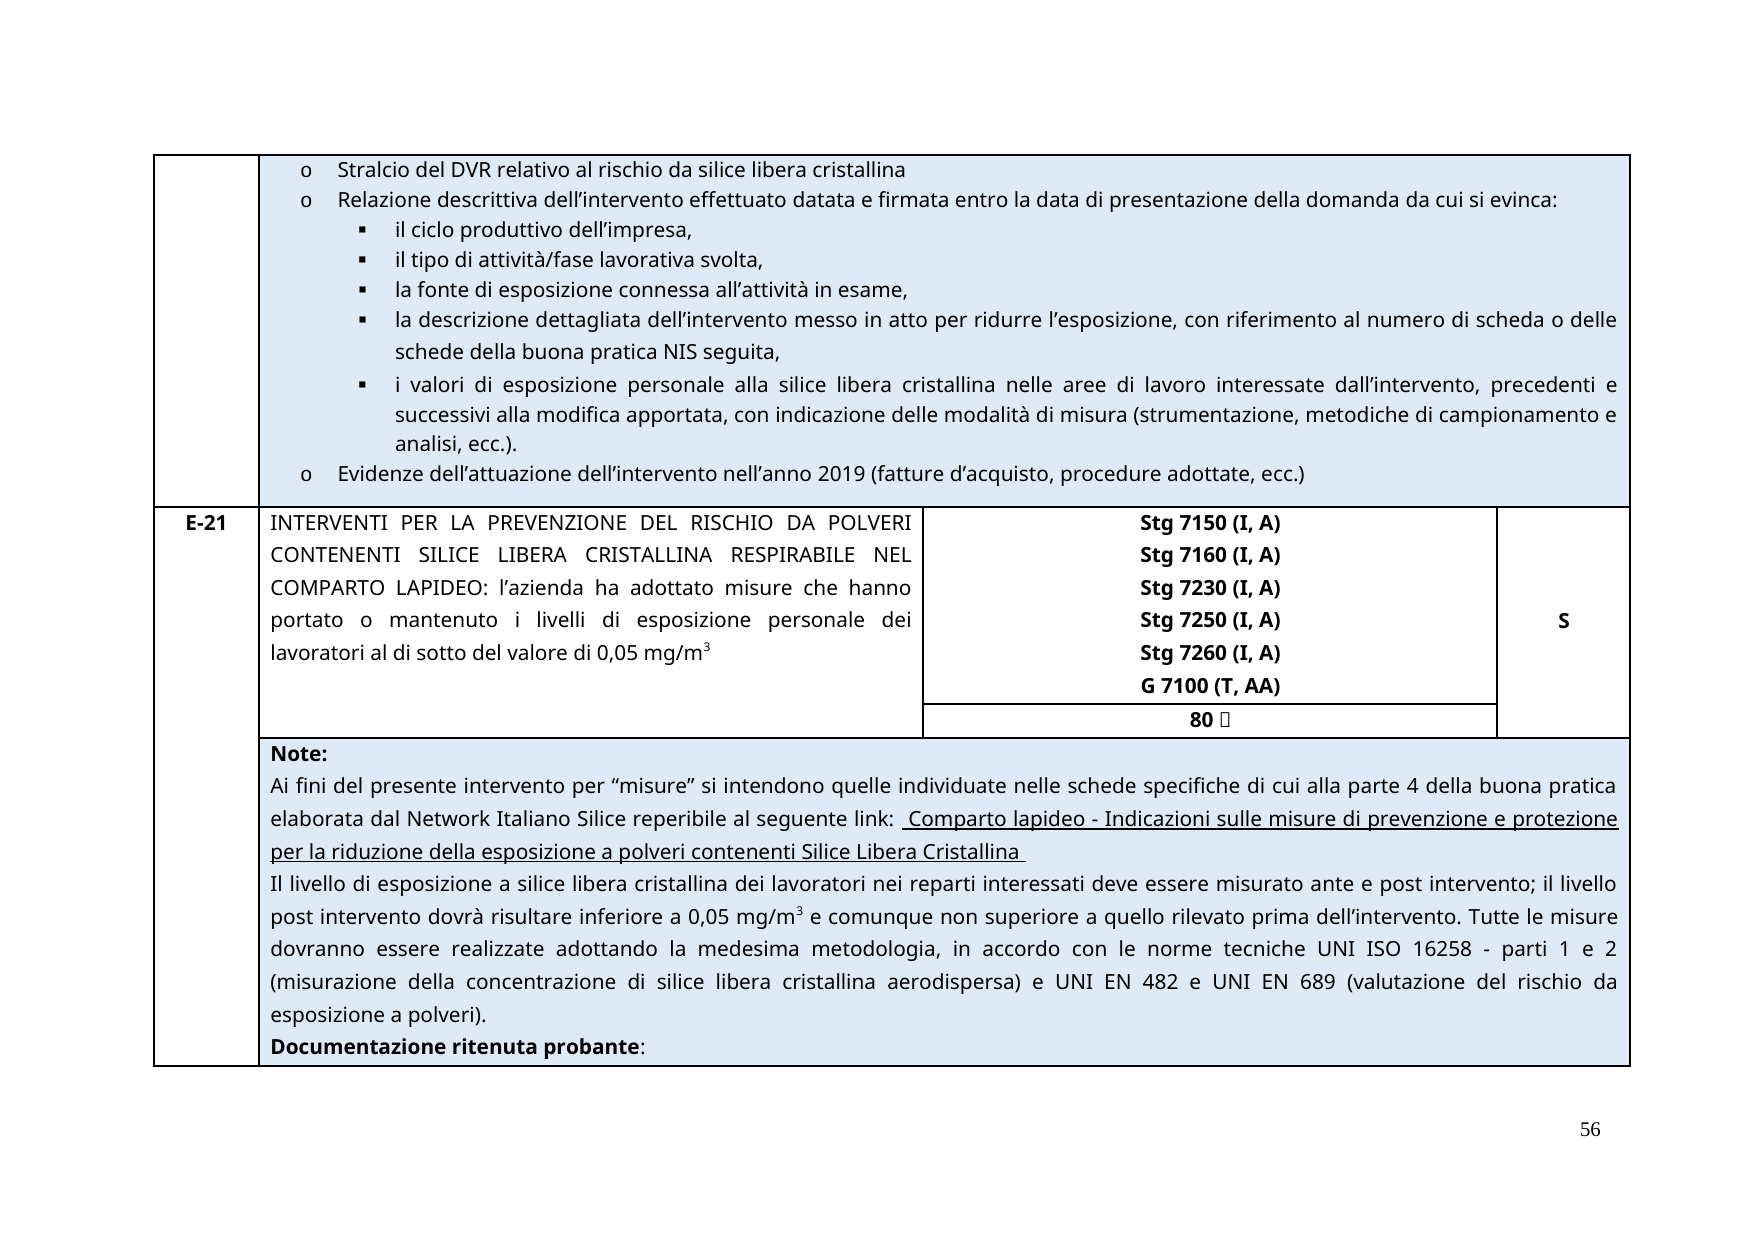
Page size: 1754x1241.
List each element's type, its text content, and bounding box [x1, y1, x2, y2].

table_cell INTERVENTI PER LA PREVENZIONE DEL RISCHIO DA POLVERI CONTENENTI SILICE LIBERA CRISTALLINA RESPIRABILE NEL COMPARTO LAPIDEO: l’azienda ha adottato misure che hanno portato o mantenuto i livelli di esposizione personale dei lavoratori al di sotto del valore di 0,05 mg/m3 [260, 508, 922, 737]
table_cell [260, 739, 1629, 1065]
table_cell Stg 7150 (I, A) Stg 7160 (I, A) Stg 7230 (I, A) Stg 7250 (I, A) Stg 7260 (I, A) G 7100 (T, AA) [924, 508, 1496, 703]
table_cell E-21 [155, 508, 258, 1065]
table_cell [260, 156, 1629, 506]
table_cell S [1498, 508, 1629, 737]
table_cell 80  [924, 705, 1496, 737]
